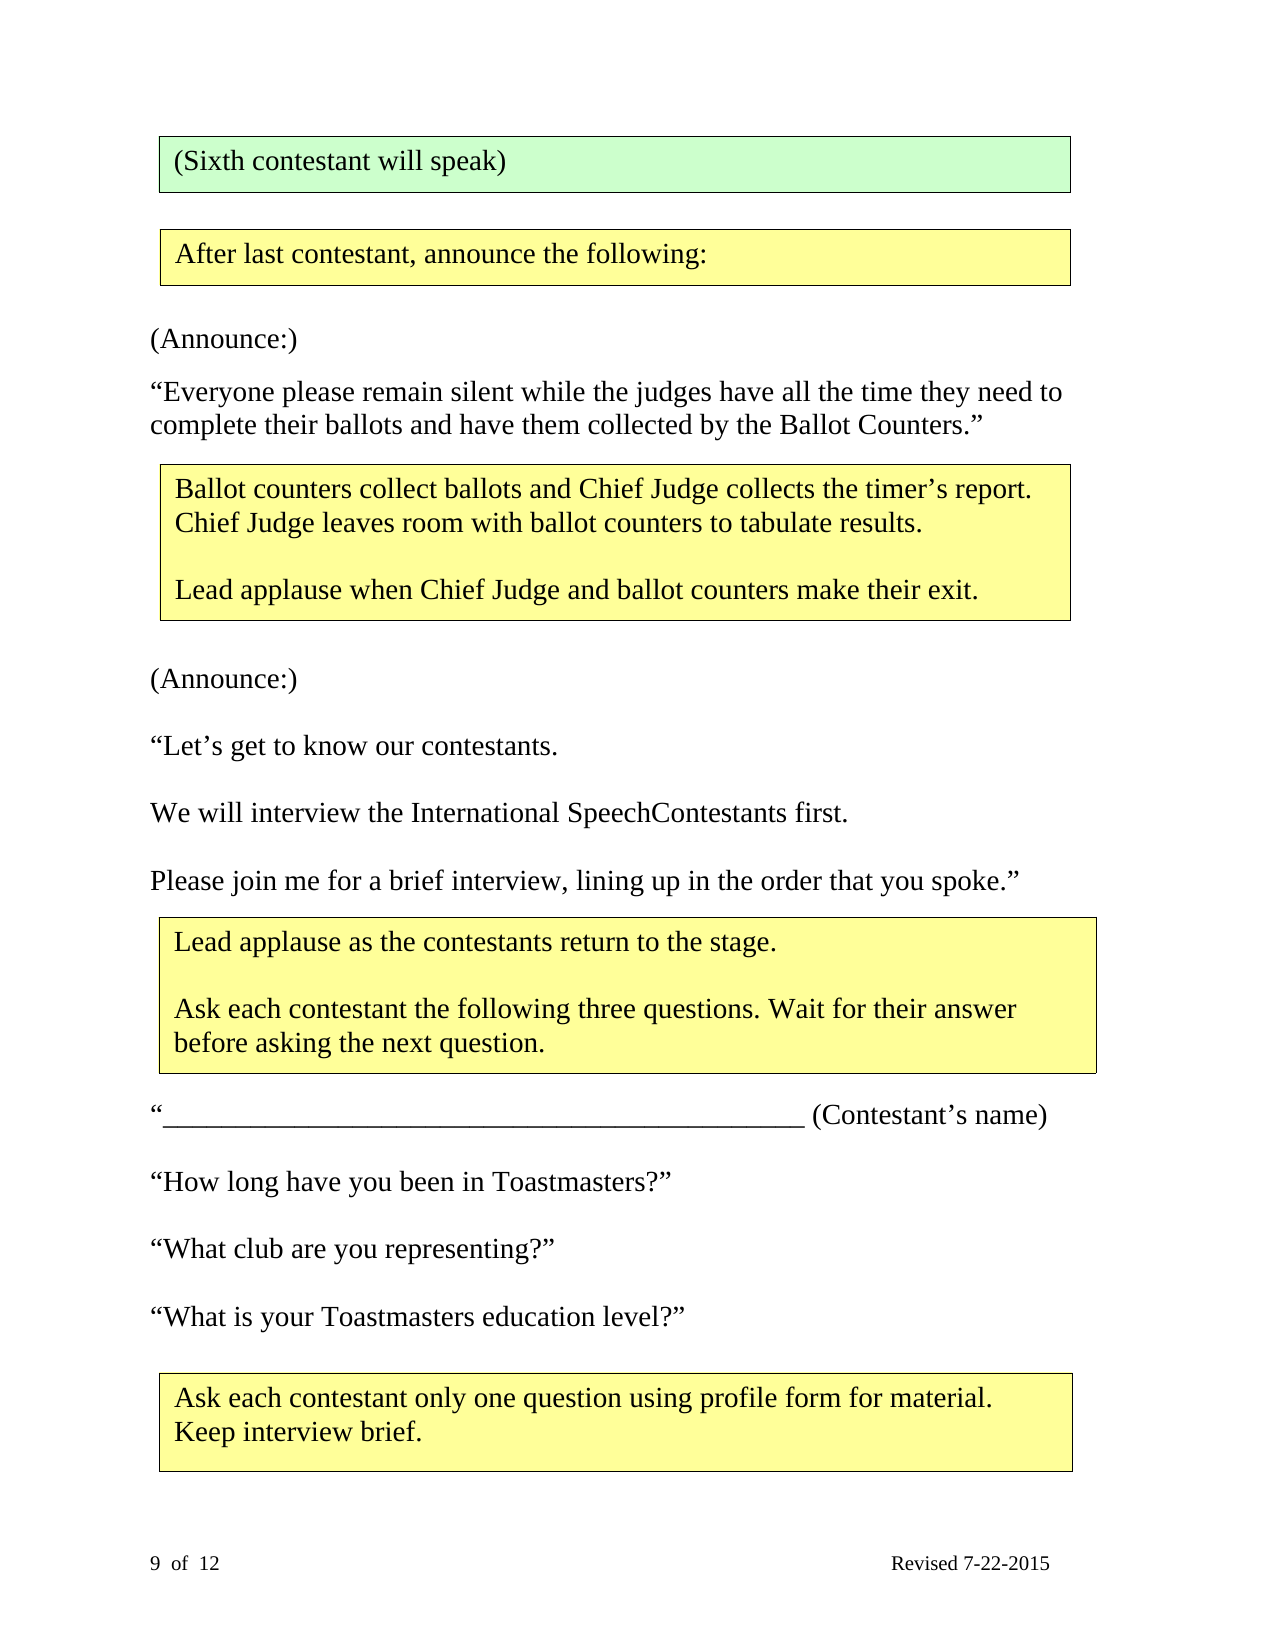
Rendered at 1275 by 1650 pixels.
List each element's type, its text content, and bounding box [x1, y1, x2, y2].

text We will interview the International SpeechContestants first. [150, 796, 1125, 829]
text “Let’s get to know our contestants. [150, 728, 1125, 762]
text “What is your Toastmasters education level?” [150, 1299, 1125, 1332]
text “What club are you representing?” [150, 1232, 1125, 1265]
text “How long have you been in Toastmasters?” [150, 1164, 1125, 1198]
text (Announce:) [150, 321, 1125, 355]
text (Announce:) [150, 661, 1125, 695]
text “Everyone please remain silent while the judges have all the time they need to complete their ballots and have them collected by the Ballot Counters.” [150, 374, 1125, 441]
text “____________________________________________ (Contestant’s name) [150, 1097, 1125, 1131]
text Please join me for a brief interview, lining up in the order that you spoke.” [150, 863, 1125, 896]
